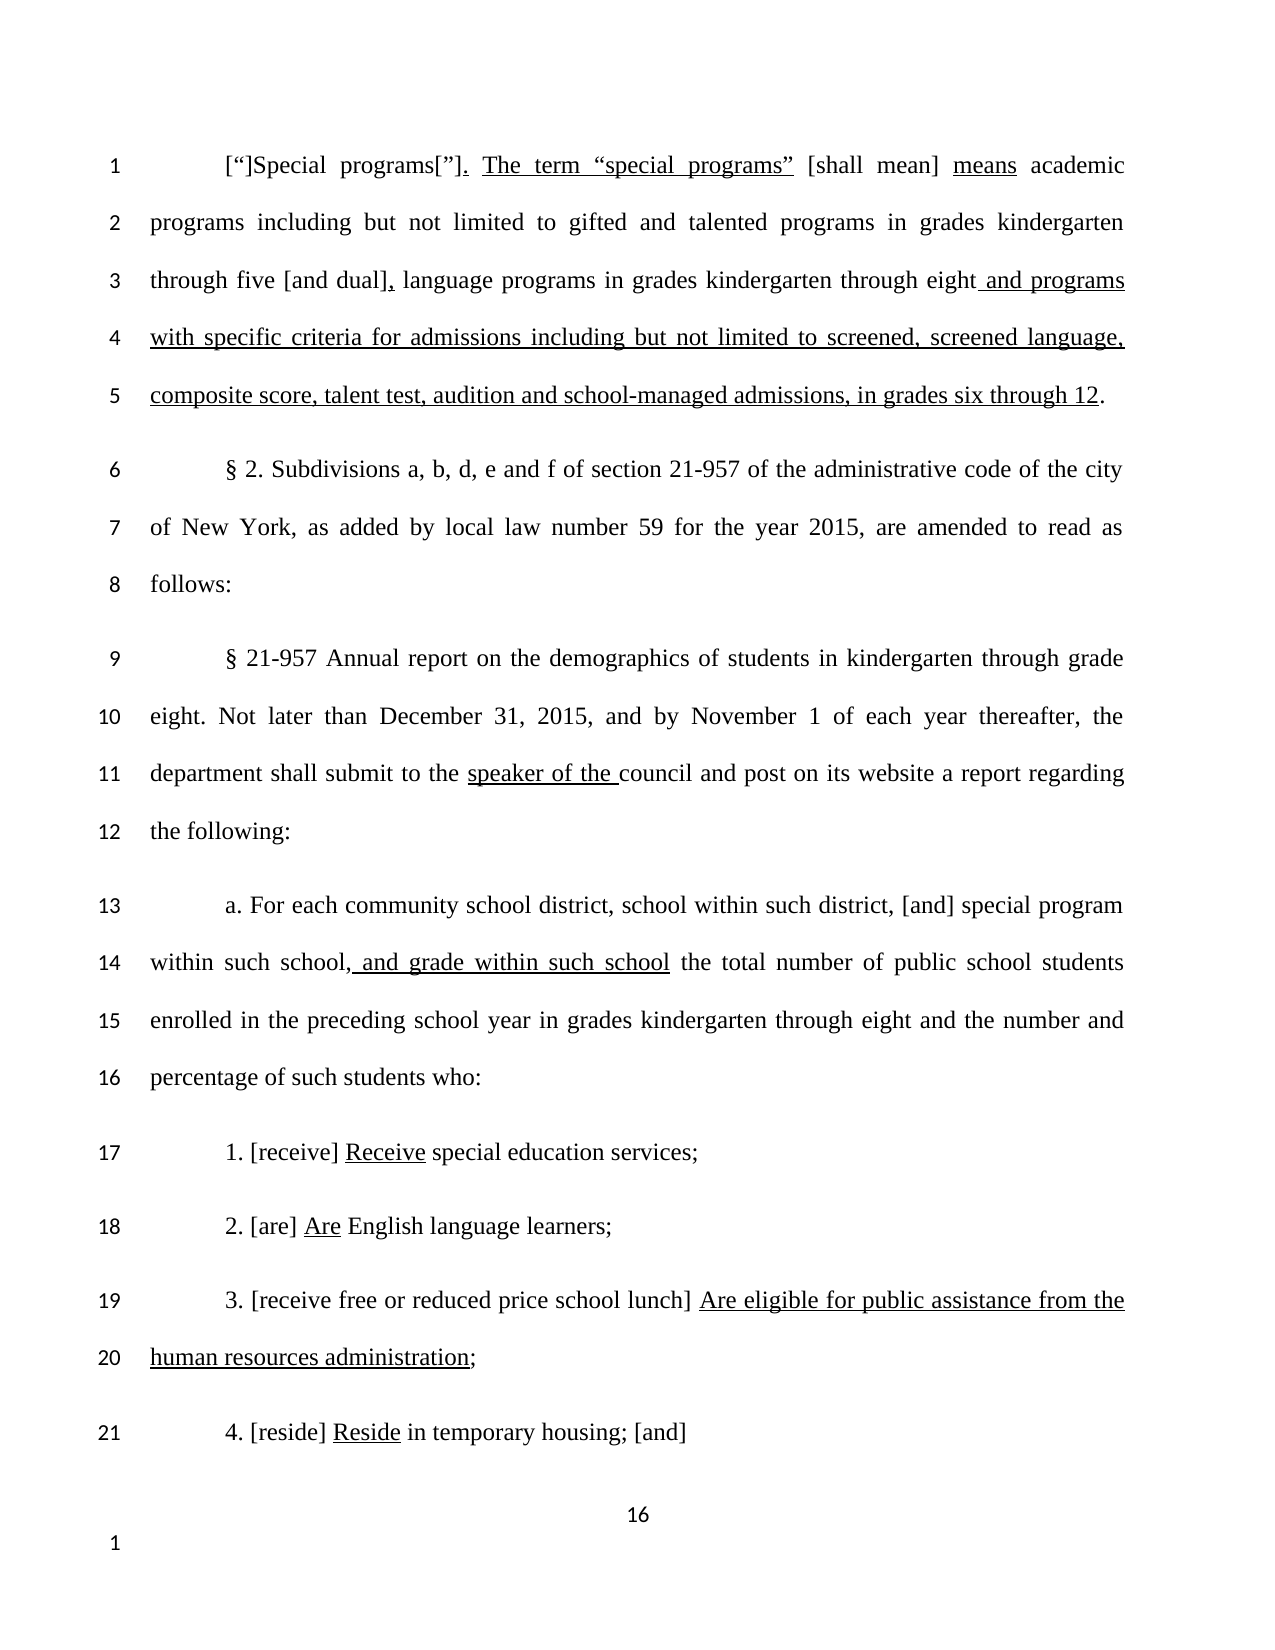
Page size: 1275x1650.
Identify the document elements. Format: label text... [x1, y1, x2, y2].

text 1. [receive] Receive special education services; [150, 1137, 1125, 1165]
text a. For each community school district, school within such district, [and] special program within such school, and grade within such school the total number of public school students enrolled in the preceding school year in grades kindergarten through eight and the number and percentage of such students who: [150, 890, 1125, 1091]
text 2. [are] Are English language learners; [150, 1211, 1125, 1239]
text [“]Special programs[”]. The term “special programs” [shall mean] means academic programs including but not limited to gifted and talented programs in grades kindergarten through five [and dual], language programs in grades kindergarten through eight and programs with specific criteria for admissions including but not limited to screened, screened language, composite score, talent test, audition and school-managed admissions, in grades six through 12. [150, 349, 1125, 409]
text [“]Special programs[”]. The term “special programs” [shall mean] means academic programs including but not limited to gifted and talented programs in grades kindergarten through five [and dual], language programs in grades kindergarten through eight and programs with specific criteria for admissions including but not limited to screened, screened language, composite score, talent test, audition and school-managed admissions, in grades six through 12. [150, 150, 1125, 347]
text 4. [reside] Reside in temporary housing; [and] [150, 1417, 1125, 1445]
text § 2. Subdivisions a, b, d, e and f of section 21-957 of the administrative code of the city of New York, as added by local law number 59 for the year 2015, are amended to read as follows: [150, 454, 1125, 598]
text 3. [receive free or reduced price school lunch] Are eligible for public assistance from the human resources administration; [150, 1285, 1125, 1371]
text § 21-957 Annual report on the demographics of students in kindergarten through grade eight. Not later than December 31, 2015, and by November 1 of each year thereafter, the department shall submit to the speaker of the council and post on its website a report regarding the following: [150, 643, 1125, 844]
